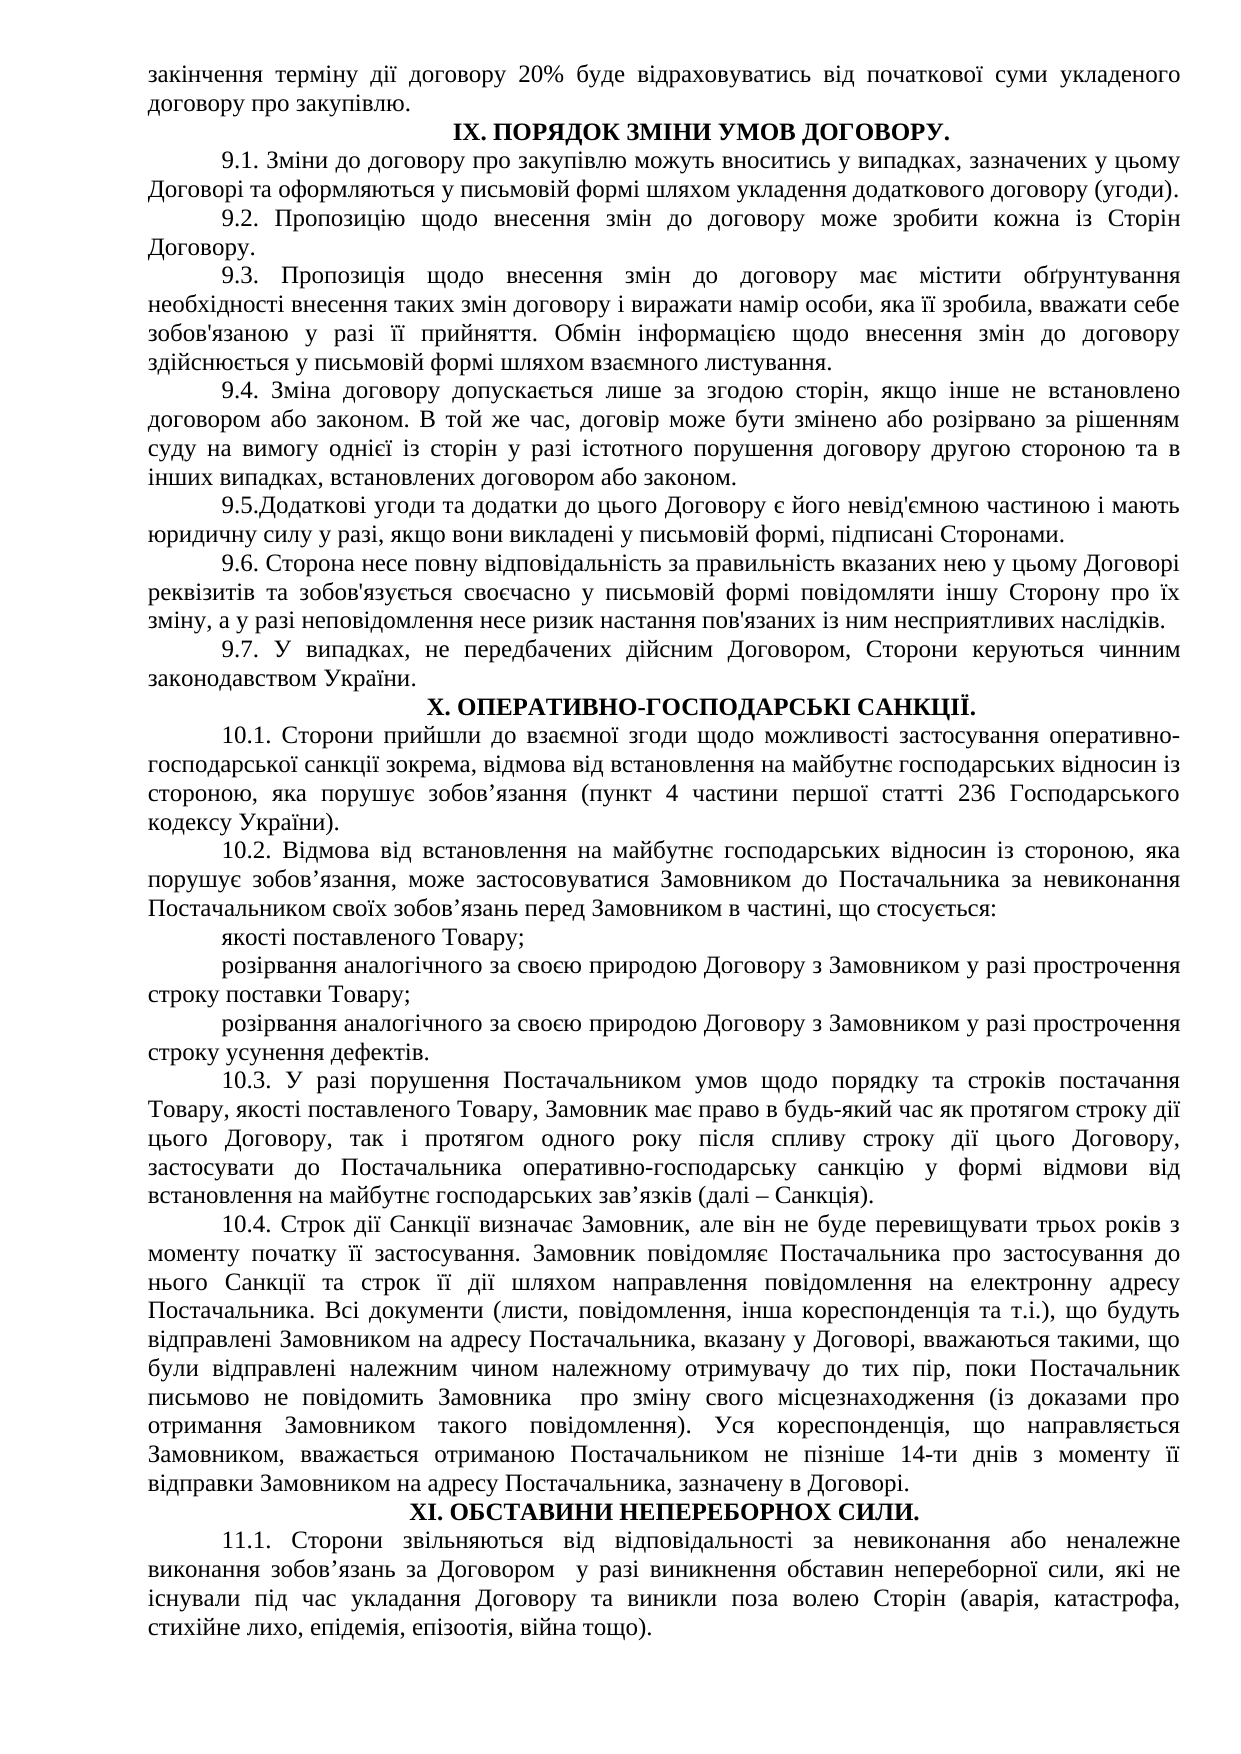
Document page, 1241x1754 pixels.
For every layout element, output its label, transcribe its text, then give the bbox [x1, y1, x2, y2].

text 10.1. Сторони прийшли до взаємної згоди щодо можливості застосування оперативно-господарської санкції зокрема, відмова від встановлення на майбутнє господарських відносин із стороною, яка порушує зобов’язання (пункт 4 частини першої статті 236 Господарського кодексу України). [148, 720, 1181, 835]
text 9.3. Пропозиція щодо внесення змін до договору має містити обґрунтування необхідності внесення таких змін договору і виражати намір особи, яка її зробила, вважати себе зобов'язаною у разі її прийняття. Обмін інформацією щодо внесення змін до договору здійснюється у письмовій формі шляхом взаємного листування. [148, 260, 1181, 375]
text 10.3. У разі порушення Постачальником умов щодо порядку та строків постачання Товару, якості поставленого Товару, Замовник має право в будь-який час як протягом строку дії цього Договору, так і протягом одного року після спливу строку дії цього Договору, застосувати до Постачальника оперативно-господарську санкцію у формі відмови від встановлення на майбутнє господарських зав’язків (далі – Санкція). [148, 1065, 1181, 1209]
text 9.4. Зміна договору допускається лише за згодою сторін, якщо інше не встановлено договором або законом. В той же час, договір може бути змінено або розірвано за рішенням суду на вимогу однієї із сторін у разі істотного порушення договору другою стороною та в інших випадках, встановлених договором або законом. [148, 375, 1181, 490]
text 9.1. Зміни до договору про закупівлю можуть вноситись у випадках, зазначених у цьому Договорі та оформляються у письмовій формі шляхом укладення додаткового договору (угоди). [148, 145, 1181, 203]
text 9.5.Додаткові угоди та додатки до цього Договору є його невід'ємною частиною і мають юридичну силу у разі, якщо вони викладені у письмовій формі, підписані Сторонами. [148, 490, 1181, 548]
text 10.2. Відмова від встановлення на майбутнє господарських відносин із стороною, яка порушує зобов’язання, може застосовуватися Замовником до Постачальника за невиконання Постачальником своїх зобов’язань перед Замовником в частині, що стосується: [148, 835, 1181, 922]
text ХІ. ОБСТАВИНИ НЕПЕРЕБОРНОХ СИЛИ. [148, 1497, 1181, 1525]
text 9.2. Пропозицію щодо внесення змін до договору може зробити кожна із Сторін Договору. [148, 203, 1181, 260]
text якості поставленого Товару; [148, 922, 1181, 950]
text 11.1. Сторони звільняються від відповідальності за невиконання або неналежне виконання зобов’язань за Договором у разі виникнення обставин непереборної сили, які не існували під час укладання Договору та виникли поза волею Сторін (аварія, катастрофа, стихійне лихо, епідемія, епізоотія, війна тощо). [148, 1525, 1181, 1640]
text ІХ. ПОРЯДОК ЗМІНИ УМОВ ДОГОВОРУ. [148, 117, 1181, 145]
text Х. ОПЕРАТИВНО-ГОСПОДАРСЬКІ САНКЦІЇ. [148, 692, 1181, 720]
text розірвання аналогічного за своєю природою Договору з Замовником у разі прострочення строку усунення дефектів. [148, 1008, 1181, 1065]
text 9.6. Сторона несе повну відповідальність за правильність вказаних нею у цьому Договорі реквізитів та зобов'язується своєчасно у письмовій формі повідомляти іншу Сторону про їх зміну, а у разі неповідомлення несе ризик настання пов'язаних із ним несприятливих наслідків. [148, 548, 1181, 634]
text 10.4. Строк дії Санкції визначає Замовник, але він не буде перевищувати трьох років з моменту початку її застосування. Замовник повідомляє Постачальника про застосування до нього Санкції та строк її дії шляхом направлення повідомлення на електронну адресу Постачальника. Всі документи (листи, повідомлення, інша кореспонденція та т.і.), що будуть відправлені Замовником на адресу Постачальника, вказану у Договорі, вважаються такими, що були відправлені належним чином належному отримувачу до тих пір, поки Постачальник письмово не повідомить Замовника про зміну свого місцезнаходження (із доказами про отримання Замовником такого повідомлення). Уся кореспонденція, що направляється Замовником, вважається отриманою Постачальником не пізніше 14-ти днів з моменту її відправки Замовником на адресу Постачальника, зазначену в Договорі. [148, 1209, 1181, 1497]
text 9.7. У випадках, не передбачених дійсним Договором, Сторони керуються чинним законодавством України. [148, 634, 1181, 692]
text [148, 59, 1181, 117]
text розірвання аналогічного за своєю природою Договору з Замовником у разі прострочення строку поставки Товару; [148, 950, 1181, 1008]
